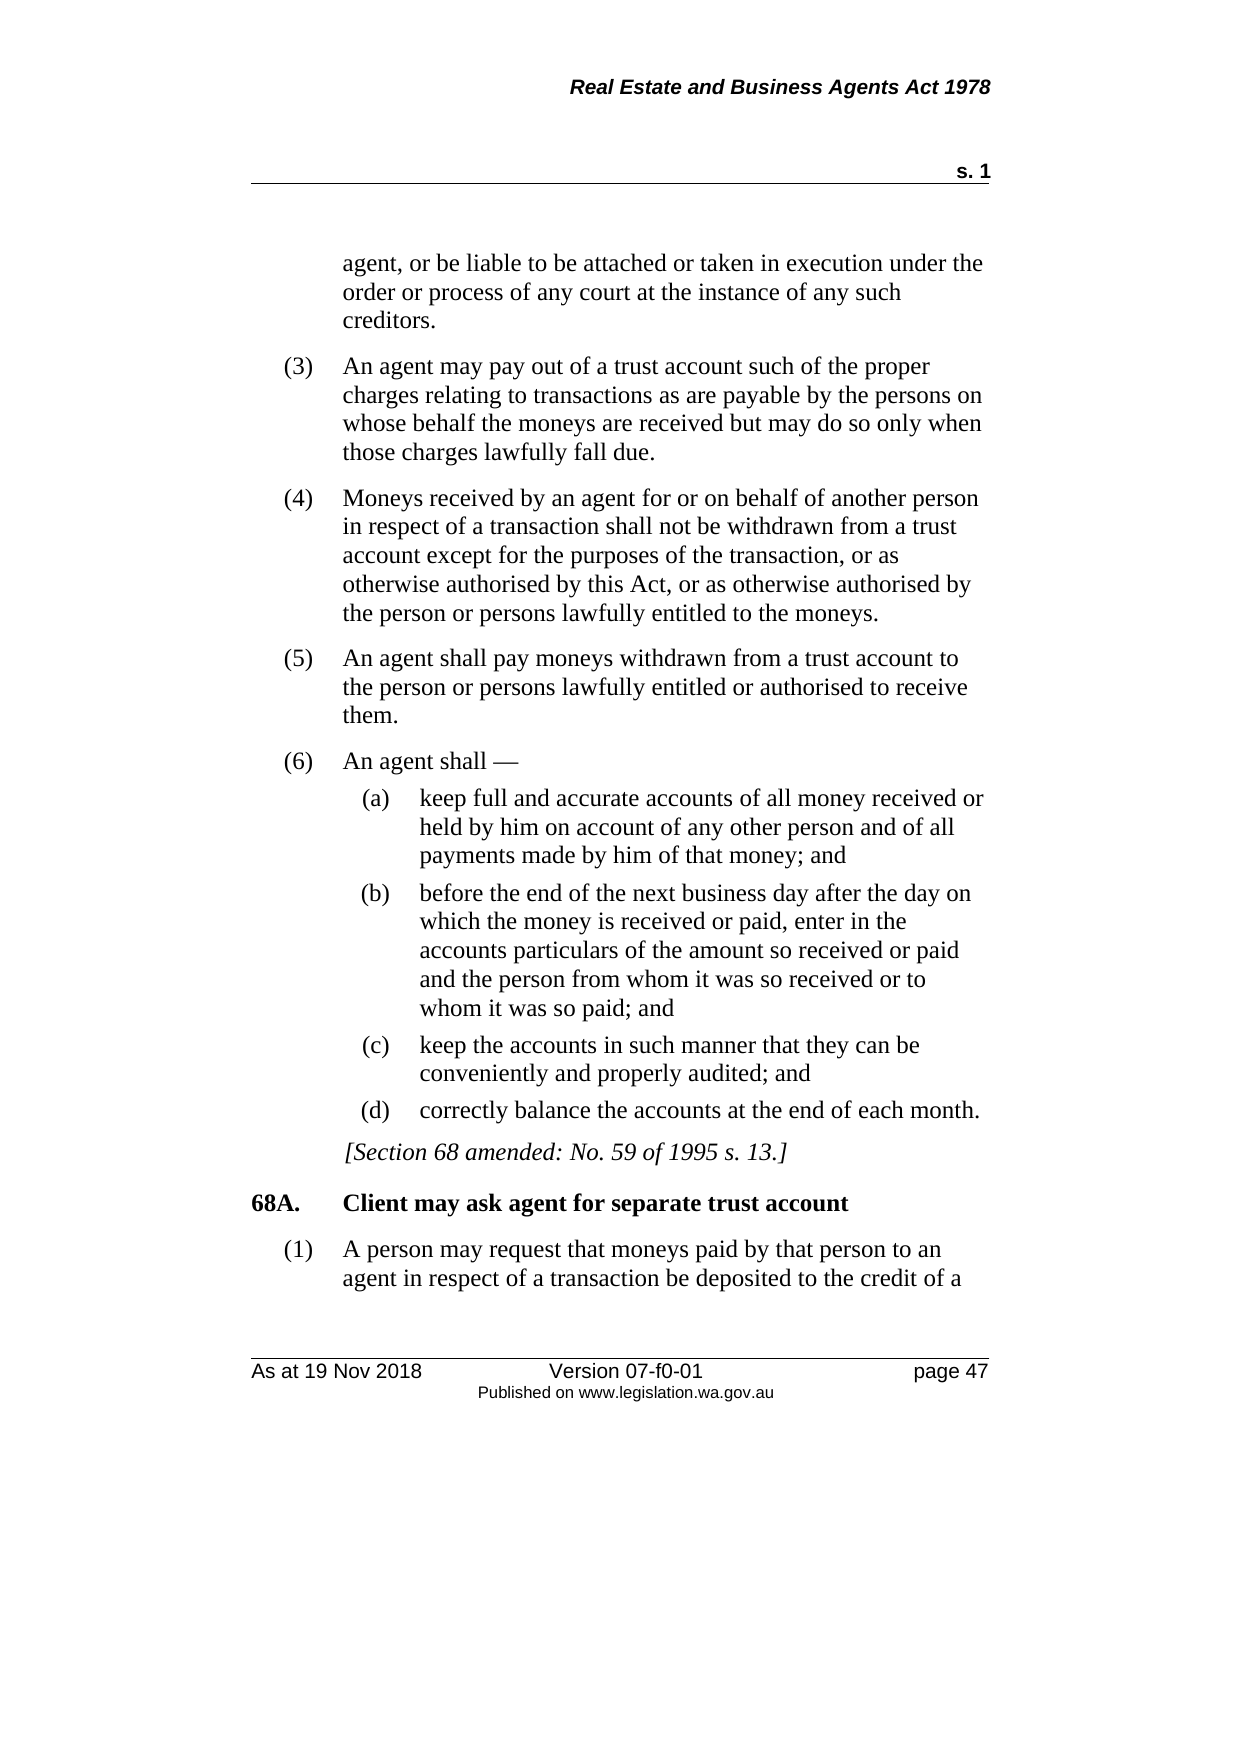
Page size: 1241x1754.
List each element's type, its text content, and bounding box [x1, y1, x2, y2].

text (a) keep full and accurate accounts of all money received or held by him on account of any other person and of all payments made by him of that money; and [251, 783, 989, 869]
text [Section 68 amended: No. 59 of 1995 s. 13.] [251, 1137, 989, 1166]
text (5) An agent shall pay moneys withdrawn from a trust account to the person or persons lawfully entitled or authorised to receive them. [251, 643, 989, 729]
text (4) Moneys received by an agent for or on behalf of another person in respect of a transaction shall not be withdrawn from a trust account except for the purposes of the transaction, or as otherwise authorised by this Act, or as otherwise authorised by the person or persons lawfully entitled to the moneys. [251, 483, 989, 626]
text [251, 248, 989, 334]
subtitle 68A. Client may ask agent for separate trust account [251, 1188, 989, 1217]
text (c) keep the accounts in such manner that they can be conveniently and properly audited; and [251, 1030, 989, 1087]
text (6) An agent shall — [251, 746, 989, 775]
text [251, 1234, 989, 1291]
text (3) An agent may pay out of a trust account such of the proper charges relating to transactions as are payable by the persons on whose behalf the moneys are received but may do so only when those charges lawfully fall due. [251, 351, 989, 466]
text (b) before the end of the next business day after the day on which the money is received or paid, enter in the accounts particulars of the amount so received or paid and the person from whom it was so received or to whom it was so paid; and [251, 878, 989, 1021]
text (d) correctly balance the accounts at the end of each month. [251, 1096, 989, 1124]
